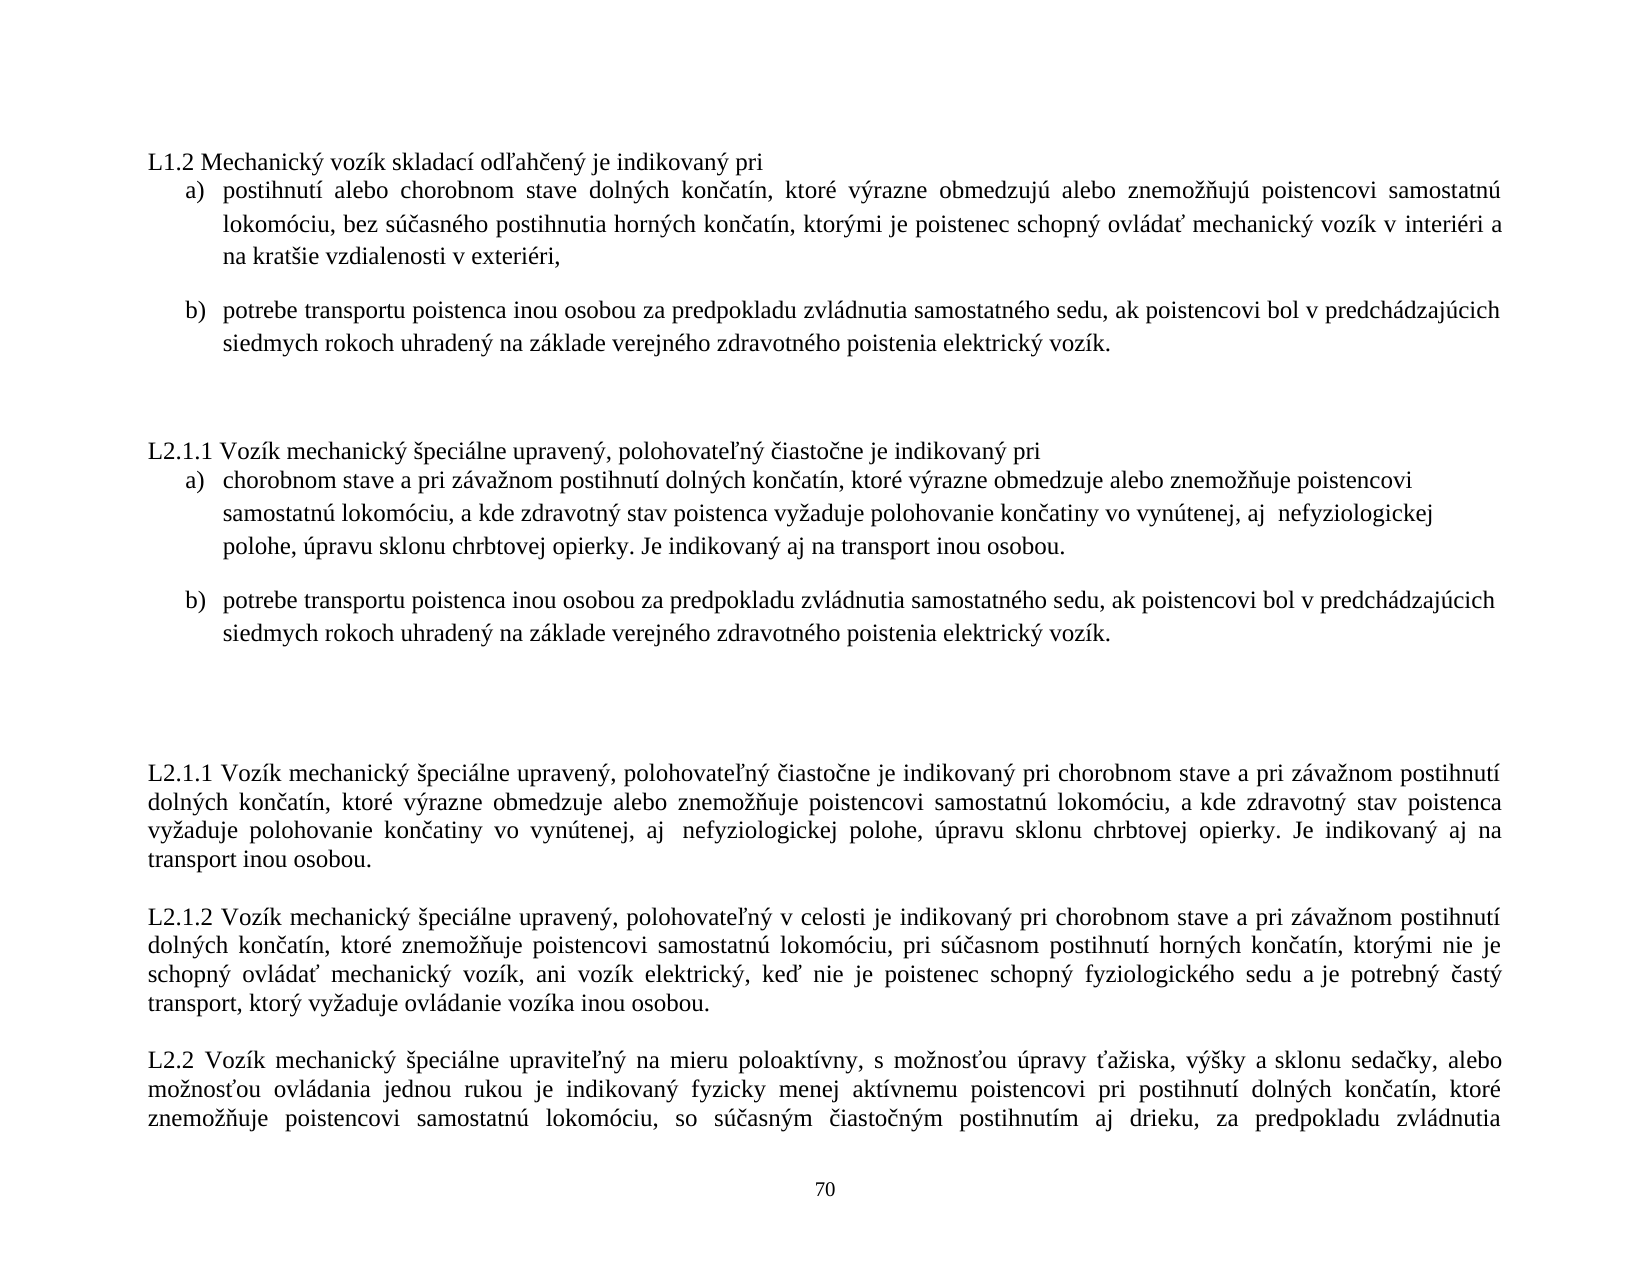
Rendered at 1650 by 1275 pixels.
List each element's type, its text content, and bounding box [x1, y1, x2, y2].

text L2.1.1 Vozík mechanický špeciálne upravený, polohovateľný čiastočne je indikovaný pri chorobnom stave a pri závažnom postihnutí dolných končatín, ktoré výrazne obmedzuje alebo znemožňuje poistencovi samostatnú lokomóciu, a kde zdravotný stav poistenca vyžaduje polohovanie končatiny vo vynútenej, aj nefyziologickej polohe, úpravu sklonu chrbtovej opierky. Je indikovaný aj na transport inou osobou. [148, 758, 1502, 873]
list chorobnom stave a pri závažnom postihnutí dolných končatín, ktoré výrazne obmedzuje alebo znemožňuje poistencovi samostatnú lokomóciu, a kde zdravotný stav poistenca vyžaduje polohovanie končatiny vo vynútenej, aj nefyziologickej polohe, úpravu sklonu chrbtovej opierky. Je indikovaný aj na transport inou osobou. [185, 465, 1502, 560]
text L2.1.2 Vozík mechanický špeciálne upravený, polohovateľný v celosti je indikovaný pri chorobnom stave a pri závažnom postihnutí dolných končatín, ktoré znemožňuje poistencovi samostatnú lokomóciu, pri súčasnom postihnutí horných končatín, ktorými nie je schopný ovládať mechanický vozík, ani vozík elektrický, keď nie je poistenec schopný fyziologického sedu a je potrebný častý transport, ktorý vyžaduje ovládanie vozíka inou osobou. [148, 902, 1502, 1017]
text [148, 1046, 1502, 1132]
list postihnutí alebo chorobnom stave dolných končatín, ktoré výrazne obmedzujú alebo znemožňujú poistencovi samostatnú lokomóciu, bez súčasného postihnutia horných končatín, ktorými je poistenec schopný ovládať mechanický vozík v interiéri a na kratšie vzdialenosti v exteriéri, [185, 176, 1502, 270]
text L2.1.1 Vozík mechanický špeciálne upravený, polohovateľný čiastočne je indikovaný pri [148, 436, 1502, 465]
text L1.2 Mechanický vozík skladací odľahčený je indikovaný pri [148, 147, 1502, 176]
